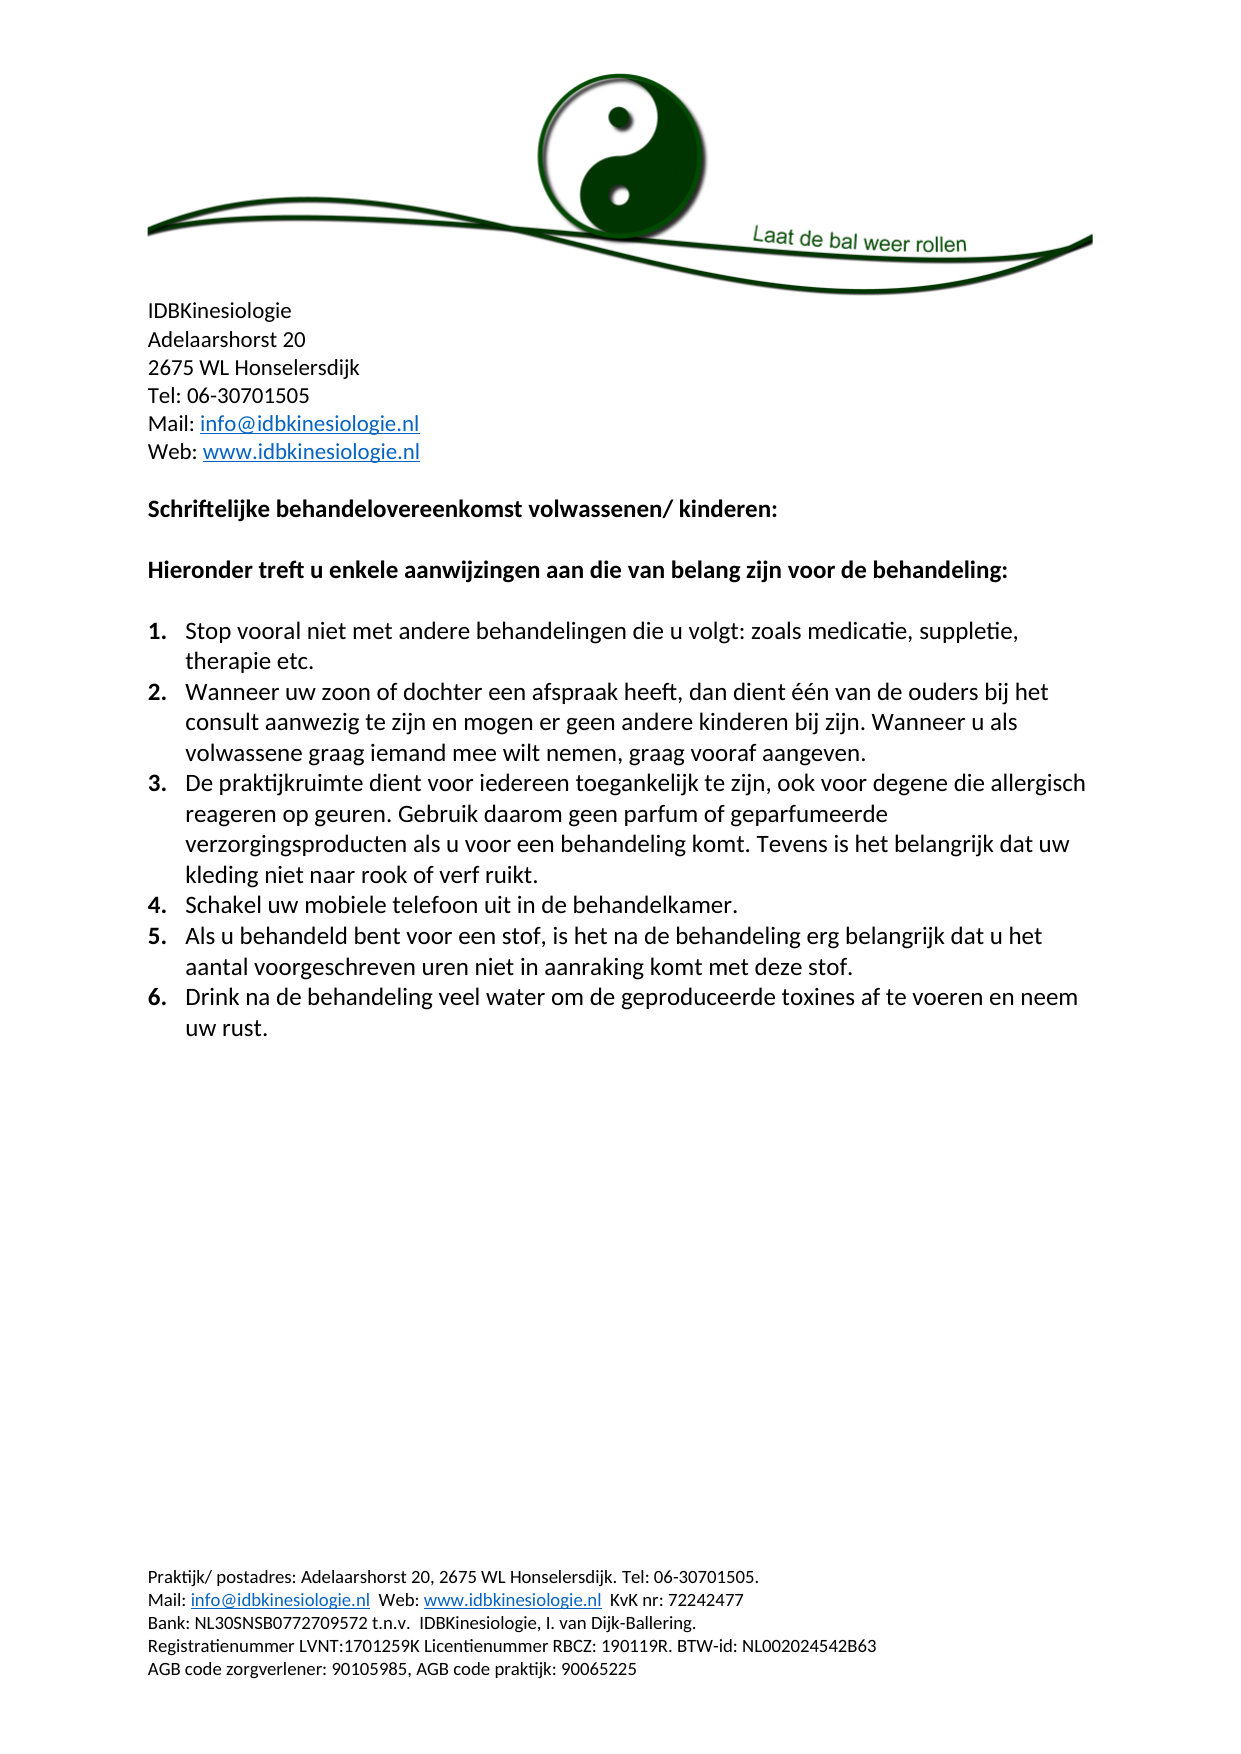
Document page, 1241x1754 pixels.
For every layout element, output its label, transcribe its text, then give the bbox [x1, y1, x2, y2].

list Drink na de behandeling veel water om de geproduceerde toxines af te voeren en neem uw rust. [148, 981, 1093, 1042]
list Als u behandeld bent voor een stof, is het na de behandeling erg belangrijk dat u het aantal voorgeschreven uren niet in aanraking komt met deze stof. [148, 920, 1093, 981]
list Schakel uw mobiele telefoon uit in de behandelkamer. [148, 889, 1093, 920]
list De praktijkruimte dient voor iedereen toegankelijk te zijn, ook voor degene die allergisch reageren op geuren. Gebruik daarom geen parfum of geparfumeerde verzorgingsproducten als u voor een behandeling komt. Tevens is het belangrijk dat uw kleding niet naar rook of verf ruikt. [148, 767, 1093, 889]
text Schriftelijke behandelovereenkomst volwassenen/ kinderen: [148, 493, 1093, 523]
text Hieronder treft u enkele aanwijzingen aan die van belang zijn voor de behandeling: [148, 554, 1093, 584]
picture [147, 73, 1093, 297]
list Wanneer uw zoon of dochter een afspraak heeft, dan dient één van de ouders bij het consult aanwezig te zijn en mogen er geen andere kinderen bij zijn. Wanneer u als volwassene graag iemand mee wilt nemen, graag vooraf aangeven. [148, 676, 1093, 767]
list Stop vooral niet met andere behandelingen die u volgt: zoals medicatie, suppletie, therapie etc. [148, 615, 1093, 676]
